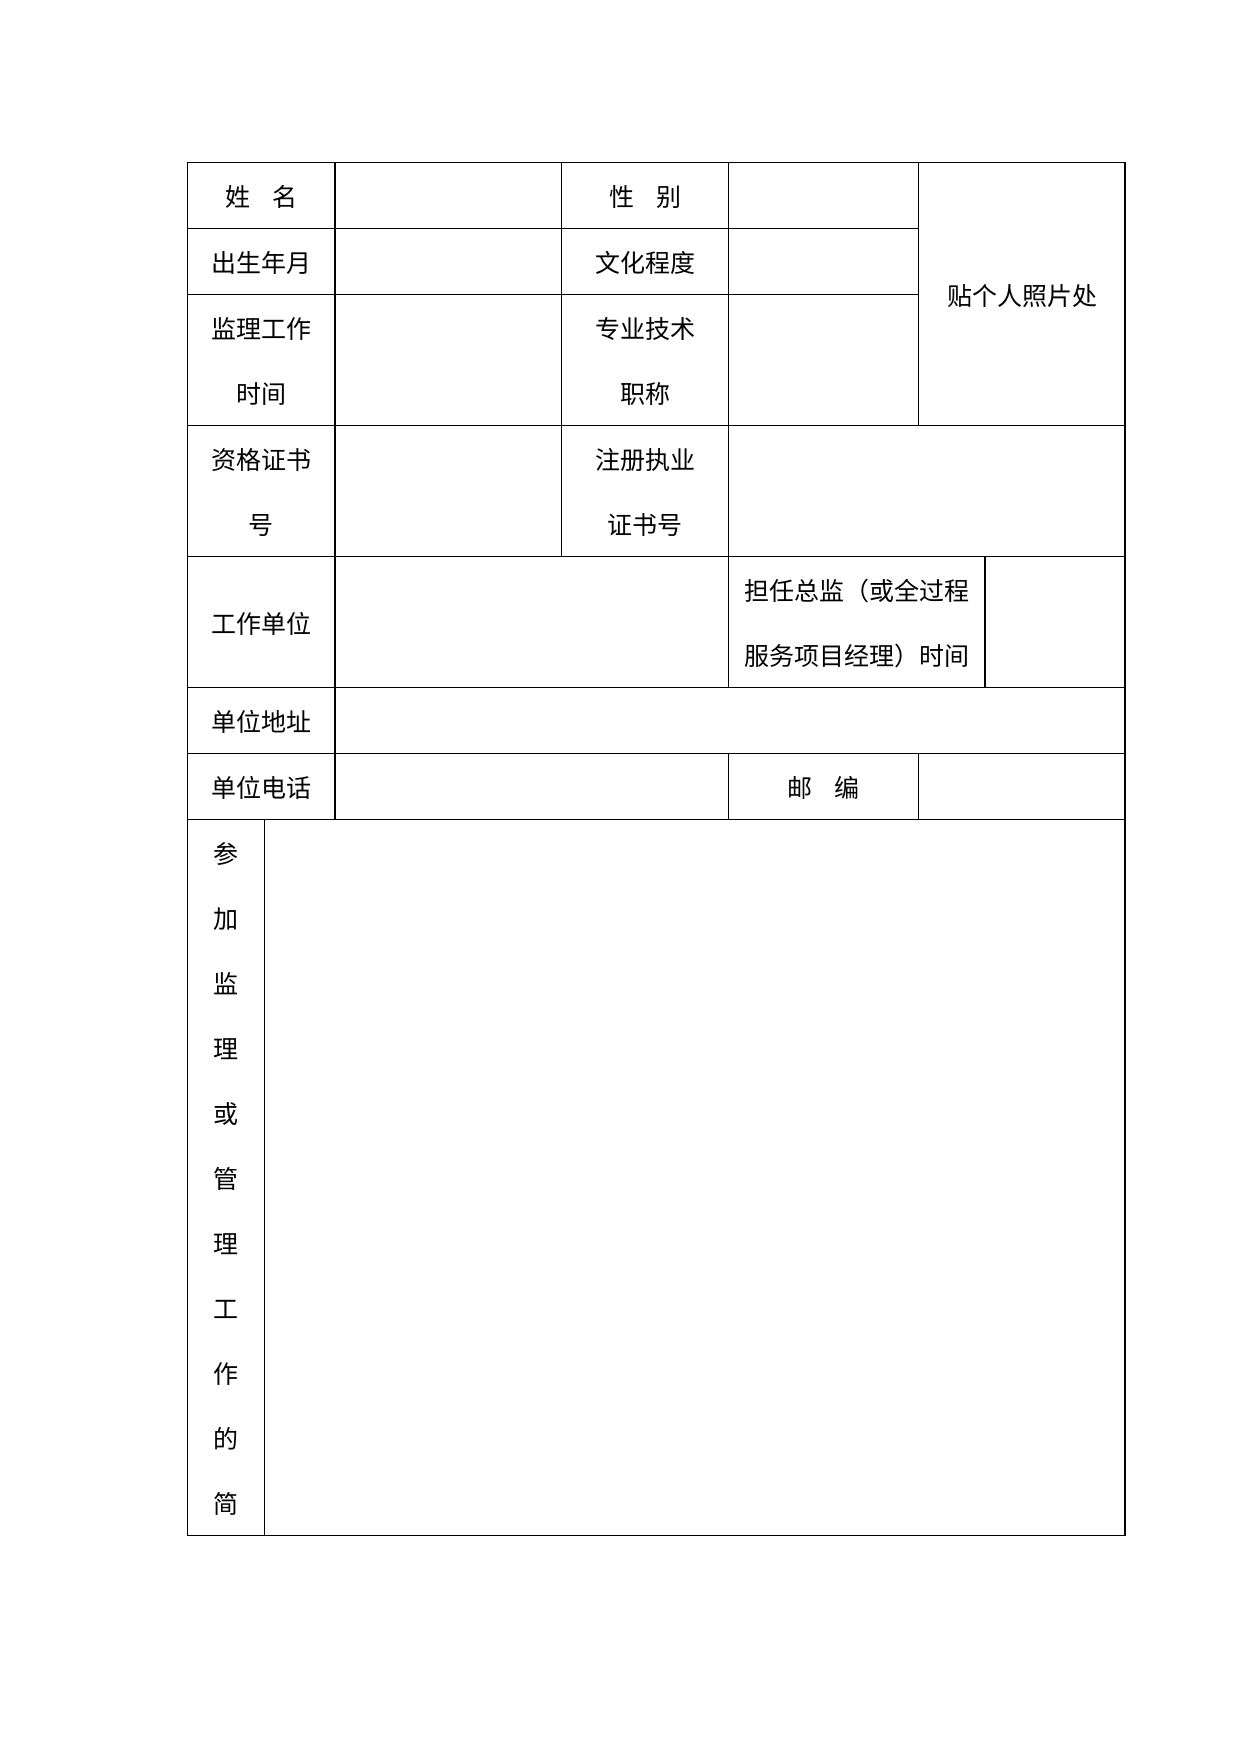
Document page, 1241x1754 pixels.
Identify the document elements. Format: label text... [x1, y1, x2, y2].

table_cell 工作单位 [188, 557, 334, 687]
table_cell [919, 754, 1124, 819]
table_cell 资格证书号 [188, 426, 334, 556]
table_cell 单位电话 [188, 754, 334, 819]
table_cell [336, 426, 561, 556]
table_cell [188, 820, 264, 1535]
table_header [336, 163, 561, 228]
table_cell 出生年月 [188, 229, 334, 294]
table_cell [729, 426, 1124, 556]
table_header [729, 163, 918, 228]
table_cell 监理工作 时间 [188, 295, 334, 425]
table_cell [986, 557, 1124, 687]
table_cell [336, 688, 1124, 753]
table_cell 担任总监（或全过程服务项目经理）时间 [729, 557, 984, 687]
table_header 姓 名 [188, 163, 334, 228]
table_cell 邮 编 [729, 754, 918, 819]
table_cell [265, 820, 1124, 1535]
table_cell [336, 229, 561, 294]
table_cell [336, 754, 728, 819]
table_cell [729, 295, 918, 425]
table_cell 文化程度 [562, 229, 728, 294]
table_header 性 别 [562, 163, 728, 228]
table_cell 单位地址 [188, 688, 334, 753]
table_header 贴个人照片处 [919, 163, 1124, 425]
table_cell 专业技术 职称 [562, 295, 728, 425]
table_cell [336, 295, 561, 425]
table_cell [336, 557, 728, 687]
table_cell 注册执业 证书号 [562, 426, 728, 556]
table_cell [729, 229, 918, 294]
